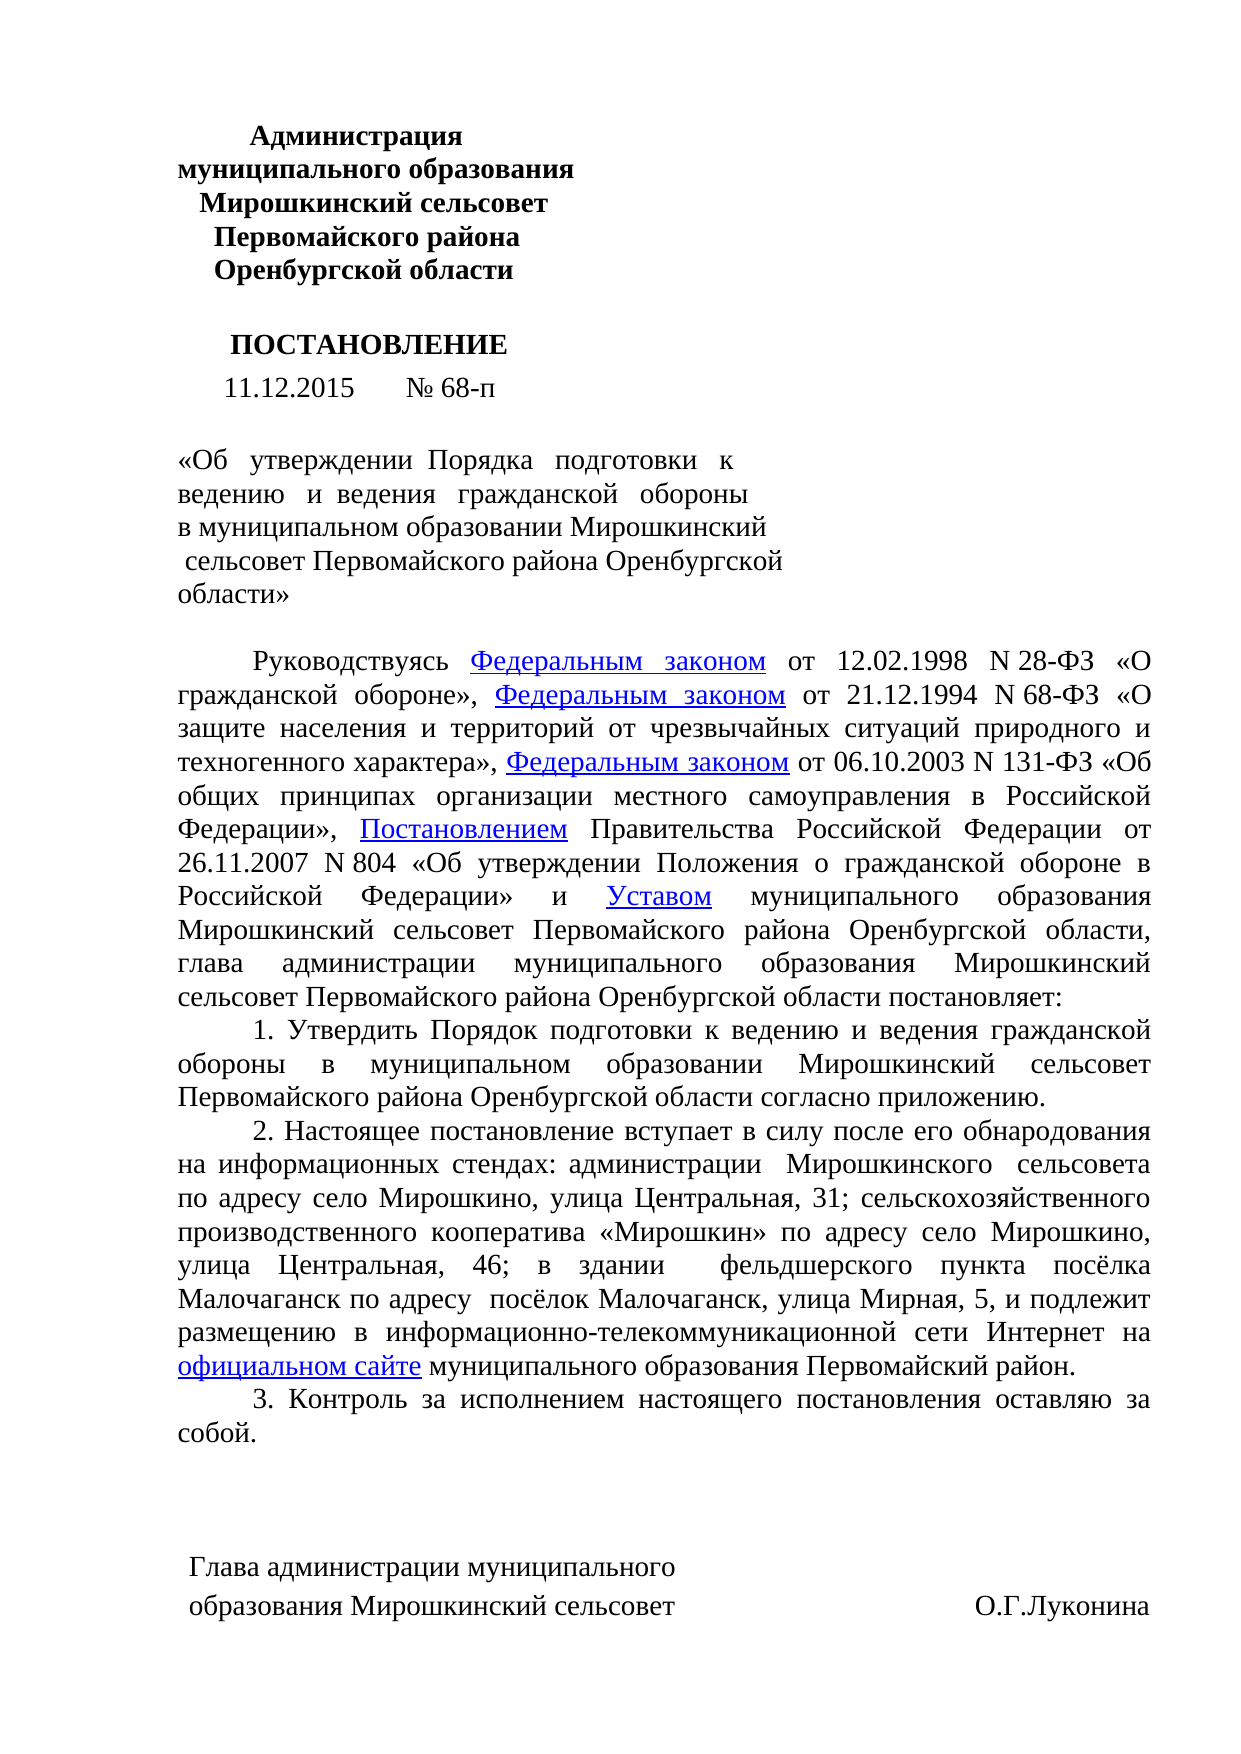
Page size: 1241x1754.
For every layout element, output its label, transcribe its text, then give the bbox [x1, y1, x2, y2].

text Оренбургской области [177, 252, 1152, 286]
text в муниципальном образовании Мирошкинский [177, 509, 1152, 543]
text 2. Настоящее постановление вступает в силу после его обнародования на информационных стендах: администрации Мирошкинского сельсовета по адресу село Мирошкино, улица Центральная, 31; сельскохозяйственного производственного кооператива «Мирошкин» по адресу село Мирошкино, улица Центральная, 46; в здании фельдшерского пункта посёлка Малочаганск по адресу посёлок Малочаганск, улица Мирная, 5, и подлежит размещению в информационно-телекоммуникационной сети Интернет на официальном сайте муниципального образования Первомайский район. [177, 1113, 1152, 1381]
text Мирошкинский сельсовет [177, 185, 1152, 219]
text области» [177, 576, 1152, 610]
text 11.12.2015 № 68-п [223, 370, 1152, 404]
text ведению и ведения гражданской обороны [177, 476, 1152, 509]
text 1. Утвердить Порядок подготовки к ведению и ведения гражданской обороны в муниципальном образовании Мирошкинский сельсовет Первомайского района Оренбургской области согласно приложению. [177, 1012, 1152, 1113]
text сельсовет Первомайского района Оренбургской [177, 543, 1152, 576]
text ПОСТАНОВЛЕНИЕ [230, 327, 1152, 361]
text «Об утверждении Порядка подготовки к [177, 442, 1152, 476]
text Администрация [177, 118, 1152, 152]
text Руководствуясь Федеральным законом от 12.02.1998 N 28-ФЗ «О гражданской обороне», Федеральным законом от 21.12.1994 N 68-ФЗ «О защите населения и территорий от чрезвычайных ситуаций природного и техногенного характера», Федеральным законом от 06.10.2003 N 131-ФЗ «Об общих принципах организации местного самоуправления в Российской Федерации», Постановлением Правительства Российской Федерации от 26.11.2007 N 804 «Об утверждении Положения о гражданской обороне в Российской Федерации» и Уставом муниципального образования Мирошкинский сельсовет Первомайского района Оренбургской области, глава администрации муниципального образования Мирошкинский сельсовет Первомайского района Оренбургской области постановляет: [177, 643, 1152, 1012]
text 3. Контроль за исполнением настоящего постановления оставляю за собой. [177, 1381, 1152, 1448]
text Первомайского района [177, 219, 1152, 252]
text муниципального образования [177, 152, 1152, 185]
table_header Глава администрации муниципального образования Мирошкинский сельсовет [177, 1549, 830, 1626]
table_header О.Г.Луконина [830, 1549, 1163, 1626]
